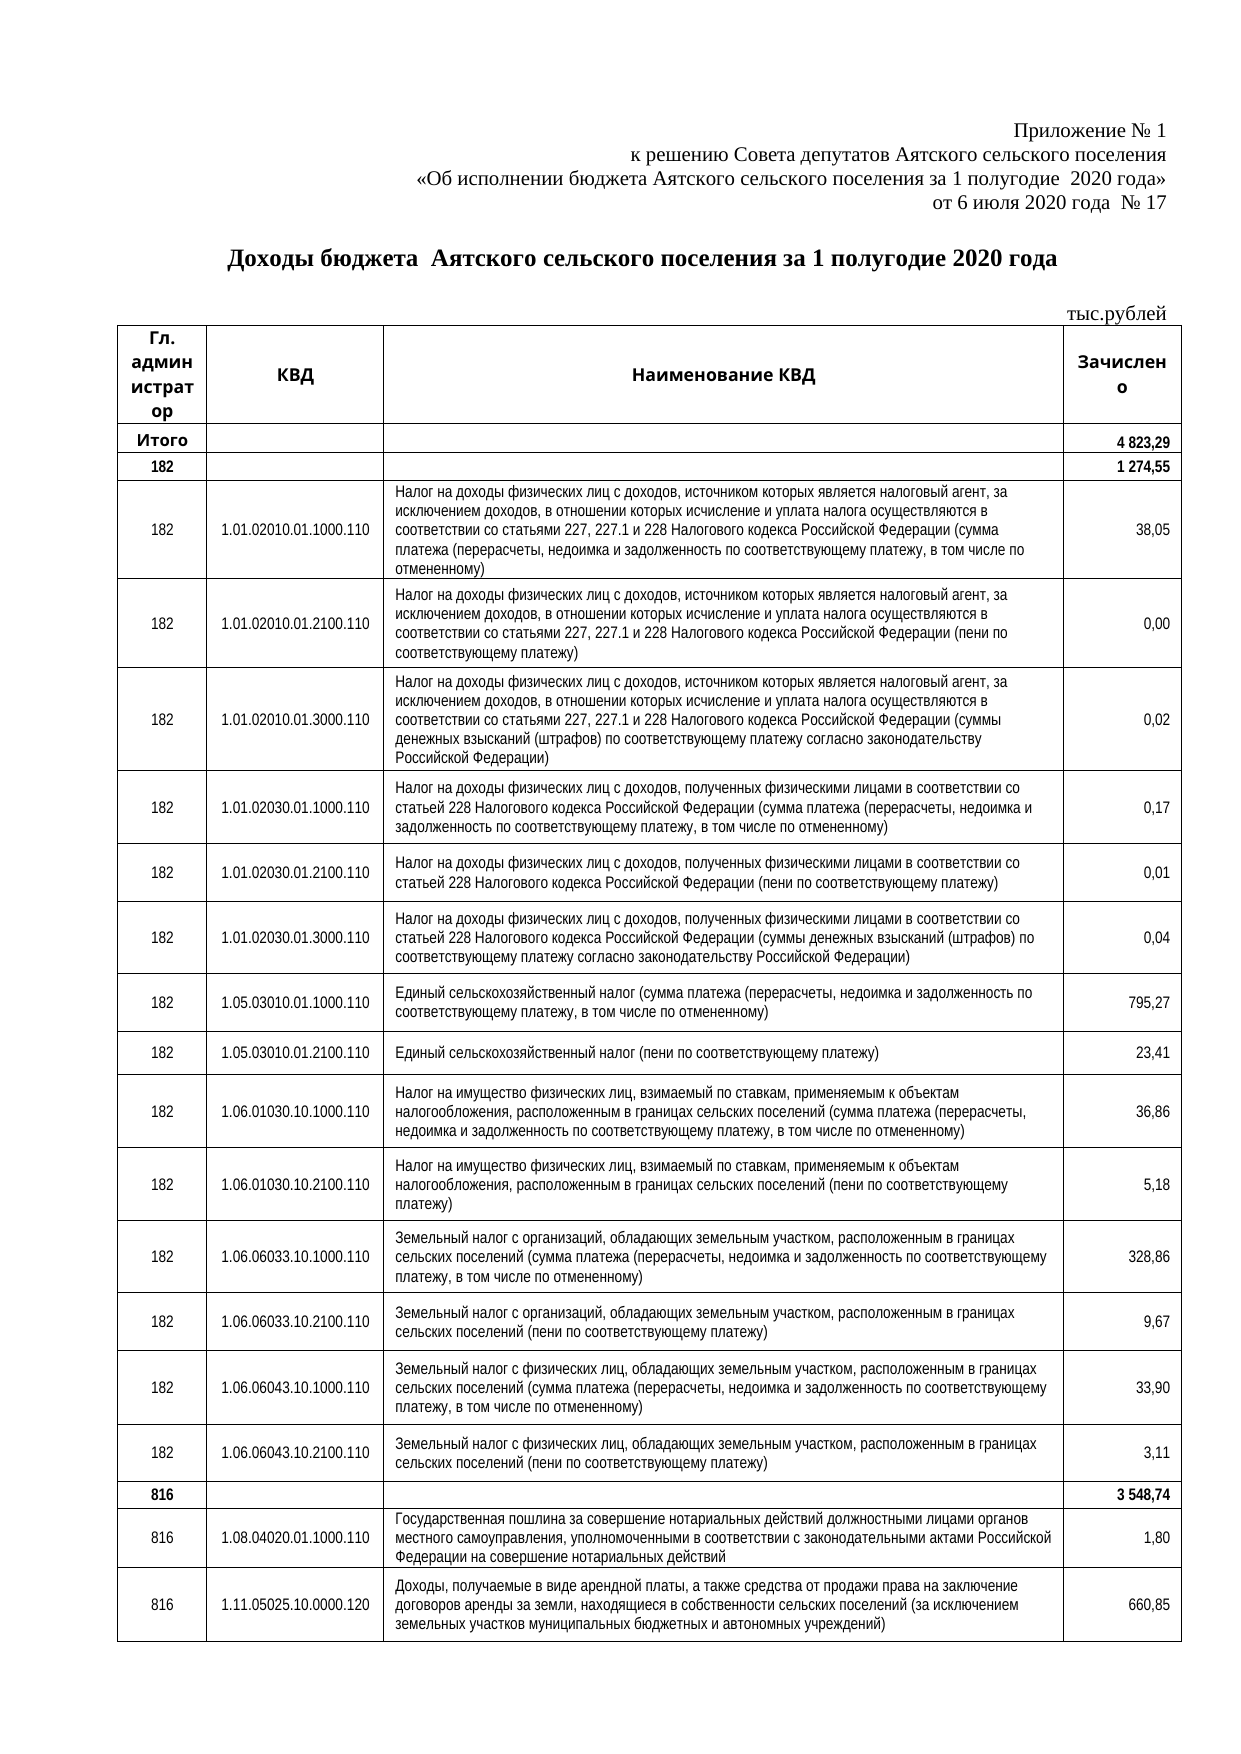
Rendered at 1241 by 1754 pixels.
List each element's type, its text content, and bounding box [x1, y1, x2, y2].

table_cell [207, 1482, 383, 1507]
table_cell 36,86 [1064, 1075, 1181, 1147]
table_cell 0,17 [1064, 771, 1181, 843]
table_cell [384, 424, 1063, 452]
table_cell 1.06.06043.10.1000.110 [207, 1351, 383, 1424]
table_cell 1.01.02030.01.2100.110 [207, 844, 383, 901]
table_cell Налог на доходы физических лиц с доходов, источником которых является налоговый агент, за исключением доходов, в отношении которых исчисление и уплата налога осуществляются в соответствии со статьями 227, 227.1 и 228 Налогового кодекса Российской Федерации (пени по соответствующему платежу) [384, 579, 1063, 667]
table_cell Итого [118, 424, 206, 452]
table_cell 1.01.02010.01.1000.110 [207, 481, 383, 578]
table_cell 9,67 [1064, 1293, 1181, 1350]
table_cell 1.01.02030.01.3000.110 [207, 902, 383, 973]
table_cell Земельный налог с физических лиц, обладающих земельным участком, расположенным в границах сельских поселений (сумма платежа (перерасчеты, недоимка и задолженность по соответствующему платежу, в том числе по отмененному) [384, 1351, 1063, 1424]
text «Об исполнении бюджета Аятского сельского поселения за 1 полугодие 2020 года» [118, 166, 1167, 190]
table_cell 182 [118, 1075, 206, 1147]
table_cell 182 [118, 844, 206, 901]
table_cell 182 [118, 1425, 206, 1481]
table_cell 182 [118, 481, 206, 578]
table_cell 33,90 [1064, 1351, 1181, 1424]
table_header Зачислено [1064, 326, 1181, 422]
table_cell 1 274,55 [1064, 453, 1181, 480]
table_cell 328,86 [1064, 1221, 1181, 1292]
table_cell Земельный налог с организаций, обладающих земельным участком, расположенным в границах сельских поселений (сумма платежа (перерасчеты, недоимка и задолженность по соответствующему платежу, в том числе по отмененному) [384, 1221, 1063, 1292]
table_cell 816 [118, 1568, 206, 1641]
table_cell 38,05 [1064, 481, 1181, 578]
table_cell 1.06.06033.10.2100.110 [207, 1293, 383, 1350]
table_cell Государственная пошлина за совершение нотариальных действий должностными лицами органов местного самоуправления, уполномоченными в соответствии с законодательными актами Российской Федерации на совершение нотариальных действий [384, 1509, 1063, 1567]
table_cell 1.01.02010.01.2100.110 [207, 579, 383, 667]
table_cell 182 [118, 668, 206, 770]
table_cell 1.06.06033.10.1000.110 [207, 1221, 383, 1292]
table_cell 23,41 [1064, 1032, 1181, 1074]
table_cell 3,11 [1064, 1425, 1181, 1481]
table_cell 3 548,74 [1064, 1482, 1181, 1507]
table_cell 816 [118, 1482, 206, 1507]
table_header КВД [207, 326, 383, 422]
table_cell Налог на доходы физических лиц с доходов, полученных физическими лицами в соответствии со статьей 228 Налогового кодекса Российской Федерации (суммы денежных взысканий (штрафов) по соответствующему платежу согласно законодательству Российской Федерации) [384, 902, 1063, 973]
table_cell 182 [118, 974, 206, 1031]
table_cell Налог на доходы физических лиц с доходов, полученных физическими лицами в соответствии со статьей 228 Налогового кодекса Российской Федерации (пени по соответствующему платежу) [384, 844, 1063, 901]
table_cell 0,04 [1064, 902, 1181, 973]
table_cell 182 [118, 771, 206, 843]
table_cell 0,02 [1064, 668, 1181, 770]
table_cell 182 [118, 453, 206, 480]
table_cell 1.06.01030.10.2100.110 [207, 1148, 383, 1220]
text к решению Совета депутатов Аятского сельского поселения [118, 142, 1167, 166]
table_cell Налог на имущество физических лиц, взимаемый по ставкам, применяемым к объектам налогообложения, расположенным в границах сельских поселений (пени по соответствующему платежу) [384, 1148, 1063, 1220]
table_cell Налог на доходы физических лиц с доходов, полученных физическими лицами в соответствии со статьей 228 Налогового кодекса Российской Федерации (сумма платежа (перерасчеты, недоимка и задолженность по соответствующему платежу, в том числе по отмененному) [384, 771, 1063, 843]
table_cell Земельный налог с организаций, обладающих земельным участком, расположенным в границах сельских поселений (пени по соответствующему платежу) [384, 1293, 1063, 1350]
table_cell Единый сельскохозяйственный налог (пени по соответствующему платежу) [384, 1032, 1063, 1074]
table_header Наименование КВД [384, 326, 1063, 422]
table_cell 182 [118, 902, 206, 973]
text Приложение № 1 [118, 118, 1167, 142]
table_cell 182 [118, 1148, 206, 1220]
table_cell [207, 453, 383, 480]
table_cell 182 [118, 1293, 206, 1350]
table_cell 816 [118, 1509, 206, 1567]
table_cell [207, 424, 383, 452]
table_cell 1.05.03010.01.1000.110 [207, 974, 383, 1031]
text тыс.рублей [118, 301, 1167, 325]
table_cell Налог на доходы физических лиц с доходов, источником которых является налоговый агент, за исключением доходов, в отношении которых исчисление и уплата налога осуществляются в соответствии со статьями 227, 227.1 и 228 Налогового кодекса Российской Федерации (сумма платежа (перерасчеты, недоимка и задолженность по соответствующему платежу, в том числе по отмененному) [384, 481, 1063, 578]
table_cell 182 [118, 1032, 206, 1074]
table_cell Доходы, получаемые в виде арендной платы, а также средства от продажи права на заключение договоров аренды за земли, находящиеся в собственности сельских поселений (за исключением земельных участков муниципальных бюджетных и автономных учреждений) [384, 1568, 1063, 1641]
table_cell 1.05.03010.01.2100.110 [207, 1032, 383, 1074]
table_cell 0,00 [1064, 579, 1181, 667]
table_cell Земельный налог с физических лиц, обладающих земельным участком, расположенным в границах сельских поселений (пени по соответствующему платежу) [384, 1425, 1063, 1481]
table_cell 1,80 [1064, 1509, 1181, 1567]
table_cell 182 [118, 1351, 206, 1424]
table_cell 182 [118, 1221, 206, 1292]
table_cell 1.11.05025.10.0000.120 [207, 1568, 383, 1641]
table_cell 1.06.06043.10.2100.110 [207, 1425, 383, 1481]
table_cell 660,85 [1064, 1568, 1181, 1641]
table_cell [384, 1482, 1063, 1507]
table_cell 4 823,29 [1064, 424, 1181, 452]
text от 6 июля 2020 года № 17 [118, 190, 1167, 214]
table_cell 5,18 [1064, 1148, 1181, 1220]
table_cell 1.08.04020.01.1000.110 [207, 1509, 383, 1567]
table_cell Налог на доходы физических лиц с доходов, источником которых является налоговый агент, за исключением доходов, в отношении которых исчисление и уплата налога осуществляются в соответствии со статьями 227, 227.1 и 228 Налогового кодекса Российской Федерации (суммы денежных взысканий (штрафов) по соответствующему платежу согласно законодательству Российской Федерации) [384, 668, 1063, 770]
table_cell 1.01.02030.01.1000.110 [207, 771, 383, 843]
table_cell Единый сельскохозяйственный налог (сумма платежа (перерасчеты, недоимка и задолженность по соответствующему платежу, в том числе по отмененному) [384, 974, 1063, 1031]
text Доходы бюджета Аятского сельского поселения за 1 полугодие 2020 года [118, 243, 1167, 272]
table_header Гл. администратор [118, 326, 206, 422]
table_cell 182 [118, 579, 206, 667]
table_cell 0,01 [1064, 844, 1181, 901]
table_cell 1.06.01030.10.1000.110 [207, 1075, 383, 1147]
table_cell 795,27 [1064, 974, 1181, 1031]
table_cell 1.01.02010.01.3000.110 [207, 668, 383, 770]
table_cell Налог на имущество физических лиц, взимаемый по ставкам, применяемым к объектам налогообложения, расположенным в границах сельских поселений (сумма платежа (перерасчеты, недоимка и задолженность по соответствующему платежу, в том числе по отмененному) [384, 1075, 1063, 1147]
table_cell [384, 453, 1063, 480]
